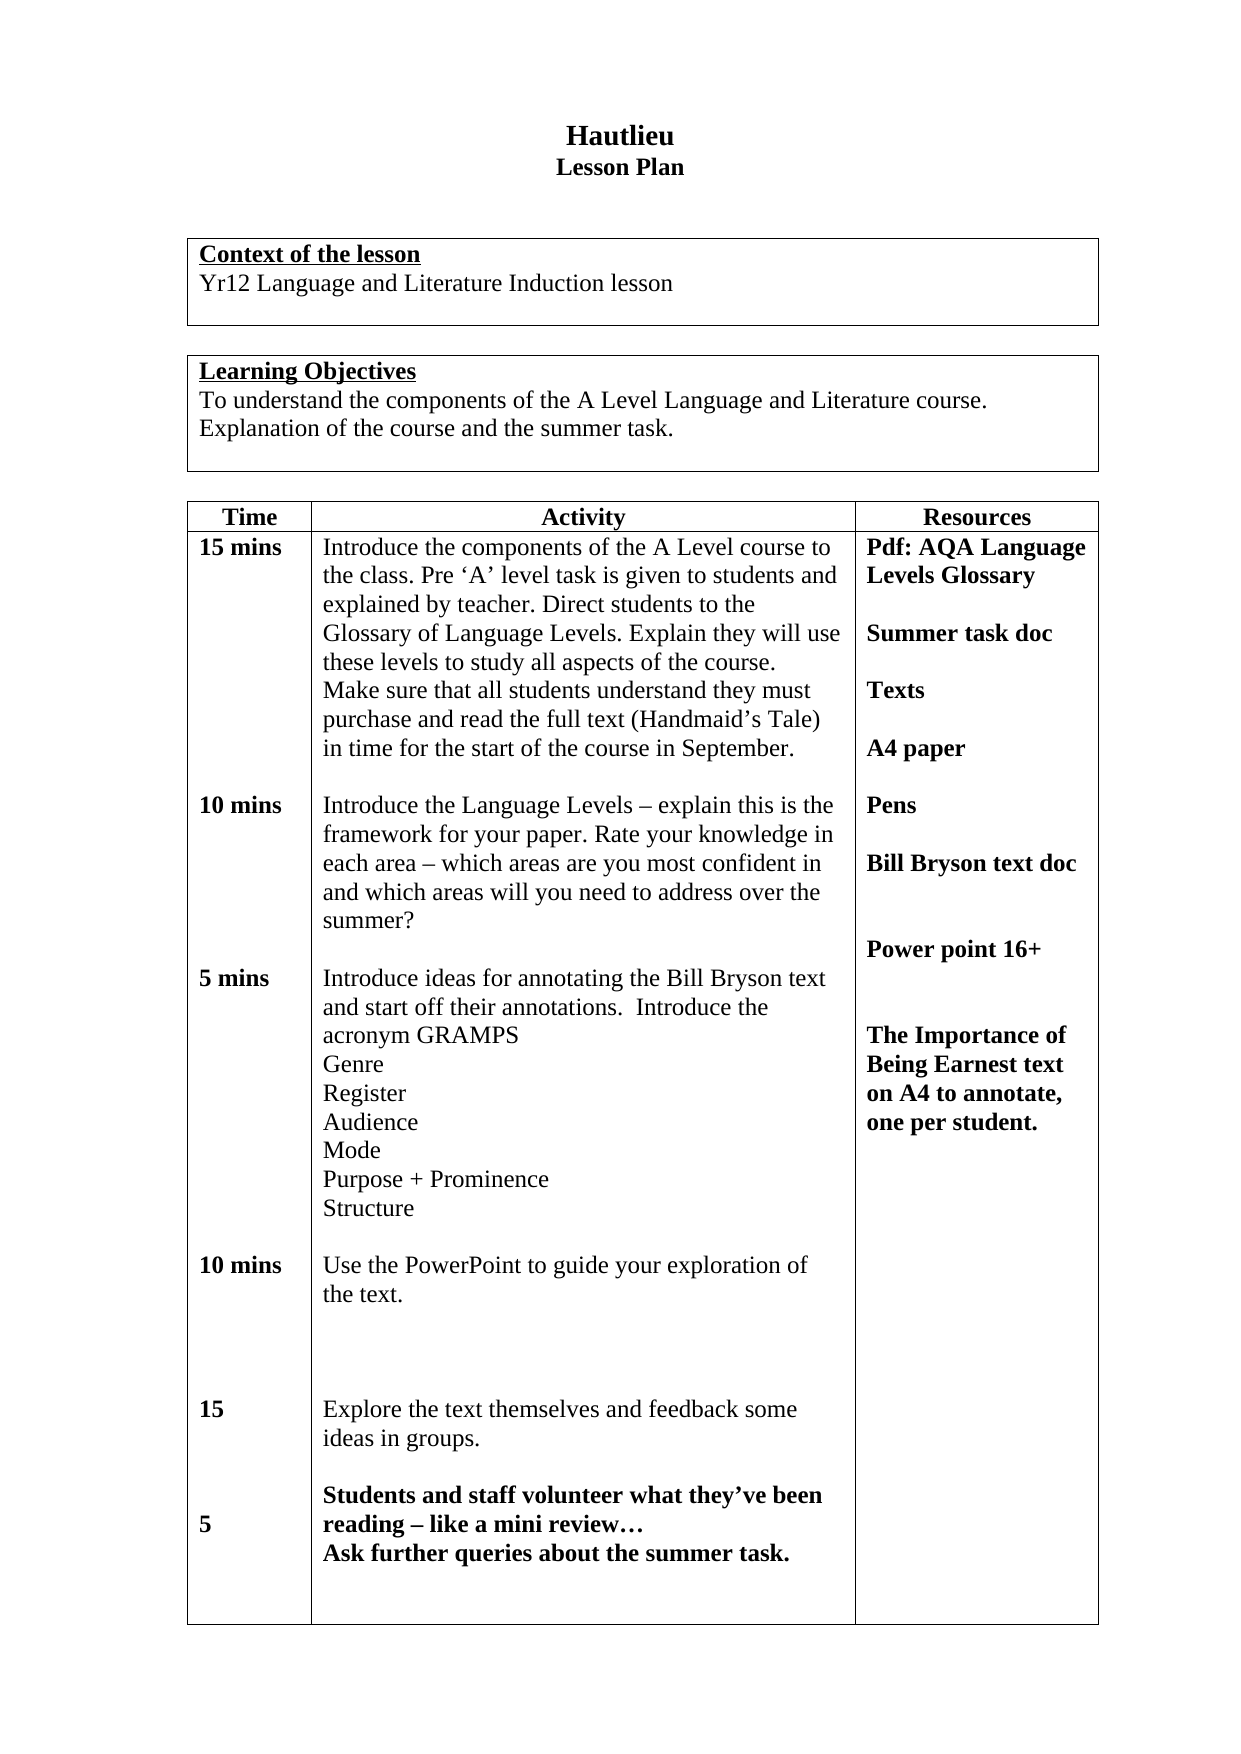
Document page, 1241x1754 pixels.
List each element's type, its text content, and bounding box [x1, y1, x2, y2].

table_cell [312, 532, 855, 1624]
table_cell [188, 532, 311, 1624]
text Lesson Plan [187, 152, 1053, 180]
table_header Time [188, 502, 311, 531]
table_header Learning Objectives To understand the components of the A Level Language and Literature course. Explanation of the course and the summer task. [188, 356, 1098, 471]
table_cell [856, 532, 1098, 1624]
text Hautlieu [187, 118, 1053, 152]
table_header Resources [856, 502, 1098, 531]
table_header Activity [312, 502, 855, 531]
table_header Context of the lesson Yr12 Language and Literature Induction lesson [188, 239, 1098, 325]
